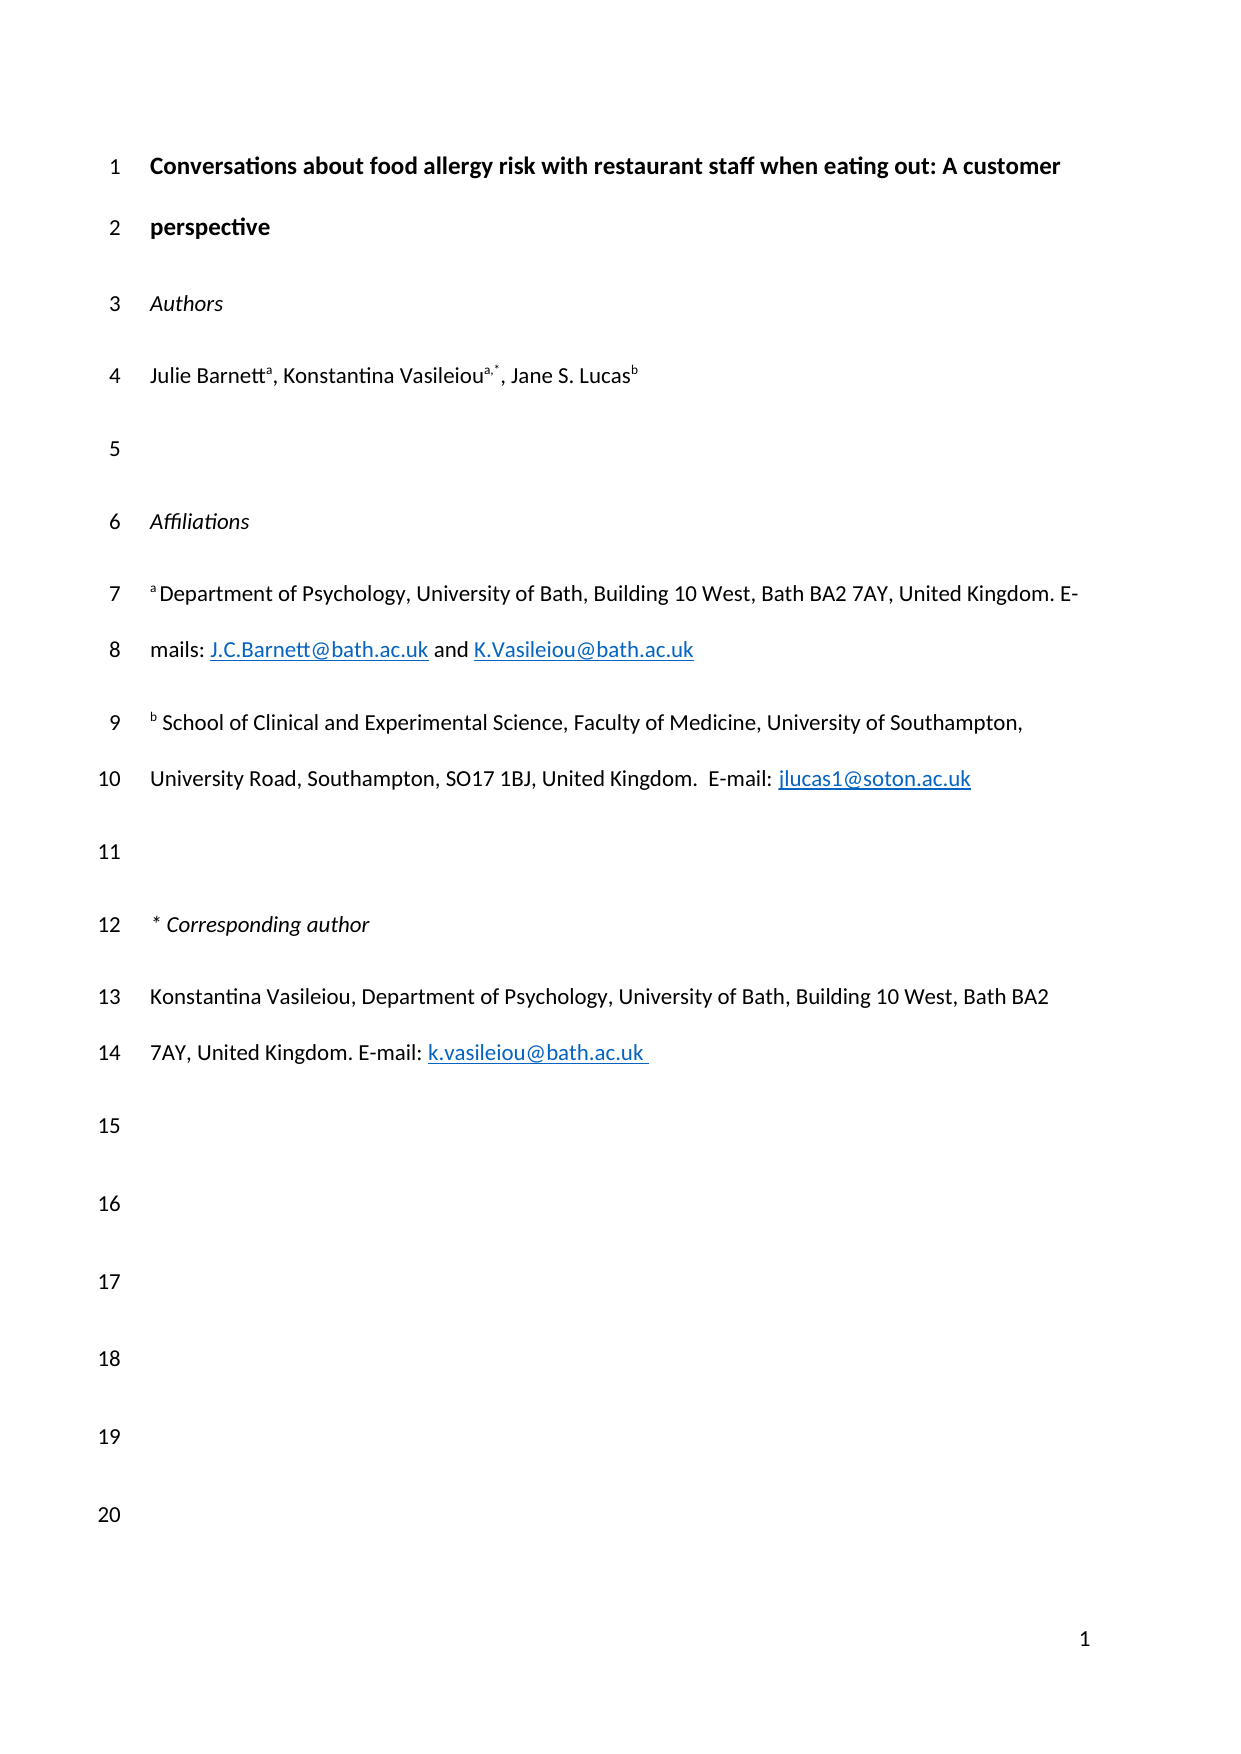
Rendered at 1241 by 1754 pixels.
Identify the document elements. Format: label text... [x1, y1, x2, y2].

text Conversations about food allergy risk with restaurant staff when eating out: A customer perspective [150, 150, 1090, 242]
text Julie Barnetta, Konstantina Vasileioua,*, Jane S. Lucasb [150, 361, 1090, 389]
text a Department of Psychology, University of Bath, Building 10 West, Bath BA2 7AY, United Kingdom. E-mails: J.C.Barnett@bath.ac.uk and K.Vasileiou@bath.ac.uk [150, 579, 1090, 664]
text b School of Clinical and Experimental Science, Faculty of Medicine, University of Southampton, University Road, Southampton, SO17 1BJ, United Kingdom. E-mail: jlucas1@soton.ac.uk [150, 708, 1090, 792]
text Authors [150, 289, 1090, 317]
text Konstantina Vasileiou, Department of Psychology, University of Bath, Building 10 West, Bath BA2 7AY, United Kingdom. E-mail: k.vasileiou@bath.ac.uk [150, 982, 1090, 1067]
text Affiliations [150, 507, 1090, 535]
text * Corresponding author [150, 910, 1090, 938]
